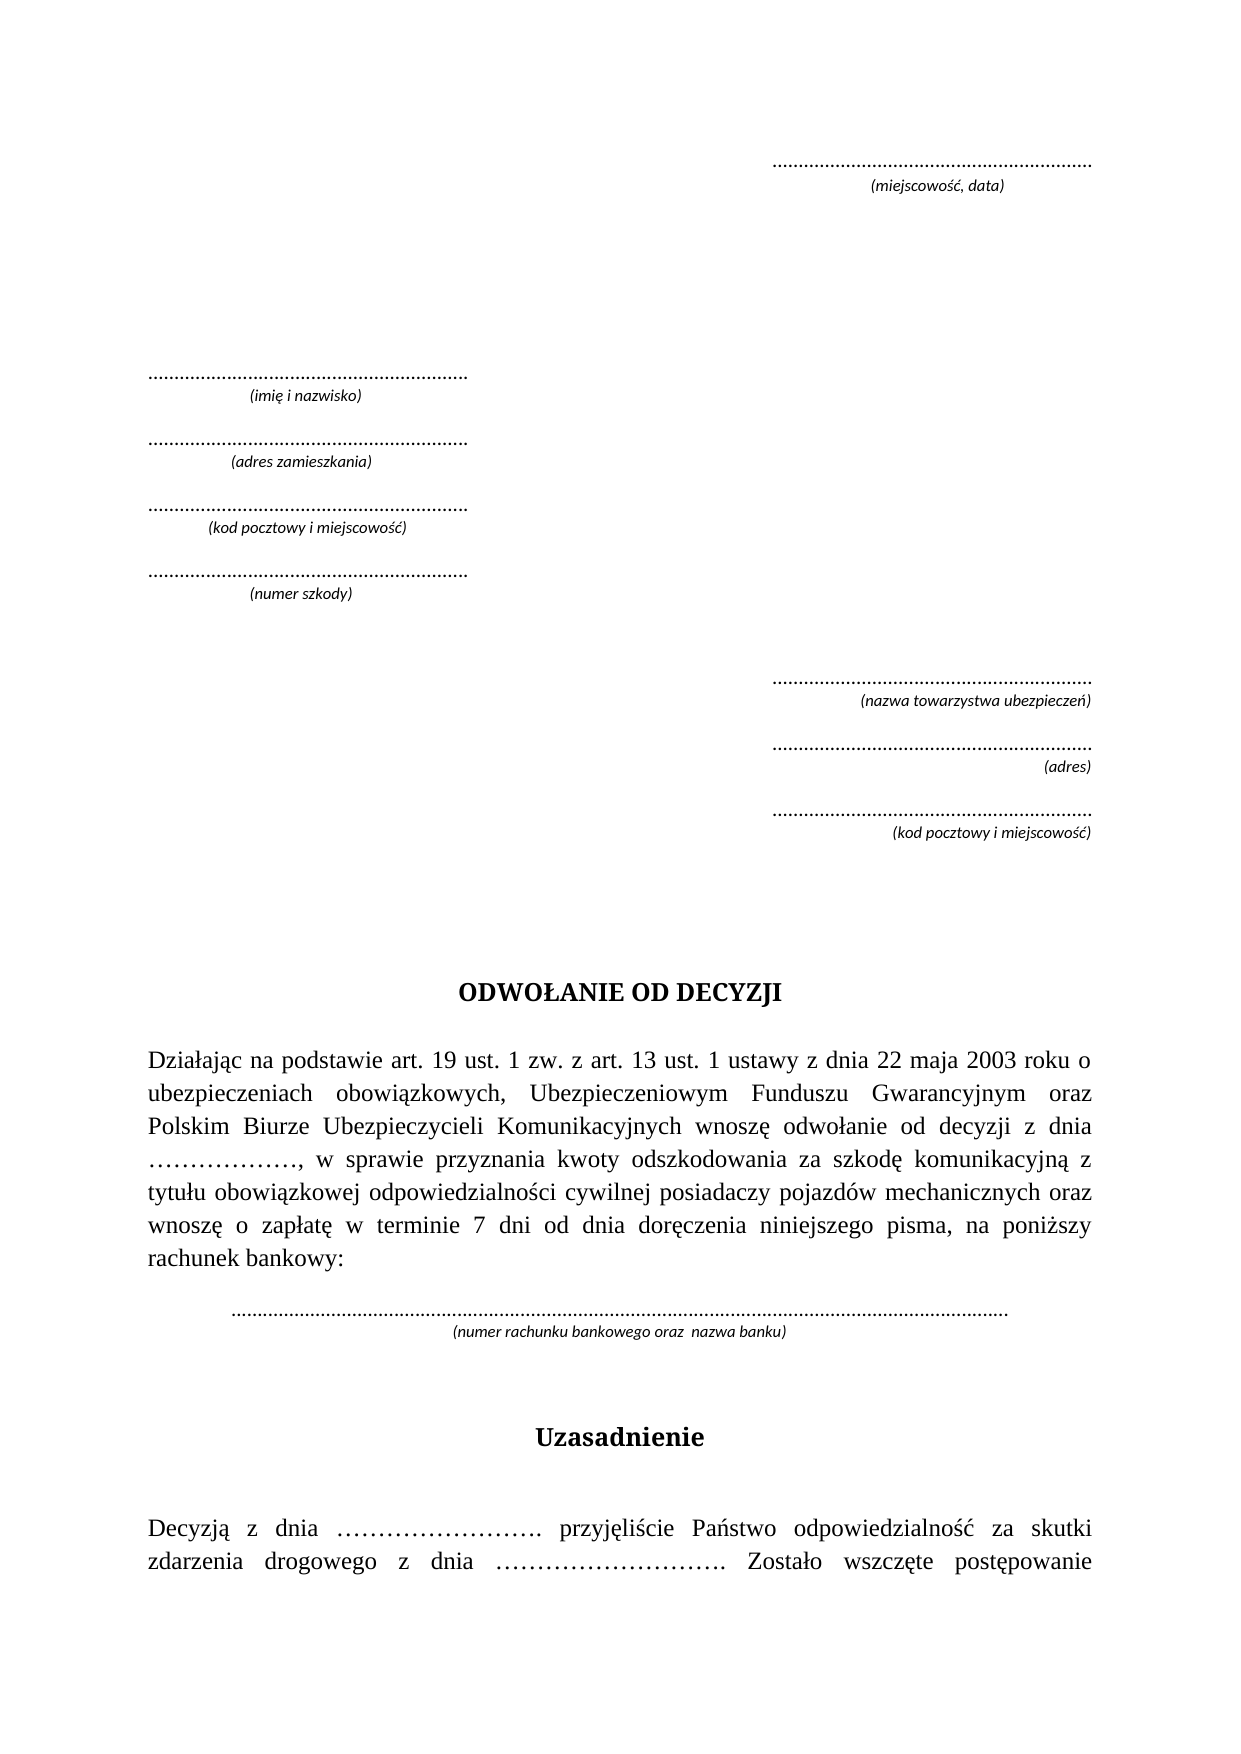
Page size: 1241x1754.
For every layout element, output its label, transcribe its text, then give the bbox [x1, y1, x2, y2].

text (imię i nazwisko) ............................................................. [148, 385, 1093, 451]
text Uzasadnienie [148, 1419, 1093, 1453]
text ............................................................. [148, 664, 1093, 690]
text (adres zamieszkania) [148, 451, 1093, 471]
text Działając na podstawie art. 19 ust. 1 zw. z art. 13 ust. 1 ustawy z dnia 22 maja 2003 roku o ubezpieczeniach obowiązkowych, Ubezpieczeniowym Funduszu Gwarancyjnym oraz Polskim Biurze Ubezpieczycieli Komunikacyjnych wnoszę odwołanie od decyzji z dnia ………………, w sprawie przyznania kwoty odszkodowania za szkodę komunikacyjną z tytułu obowiązkowej odpowiedzialności cywilnej posiadaczy pojazdów mechanicznych oraz wnoszę o zapłatę w terminie 7 dni od dnia doręczenia niniejszego pisma, na poniższy rachunek bankowy: [148, 1012, 1093, 1272]
text ............................................................. [148, 359, 1093, 385]
text (adres) [148, 756, 1093, 776]
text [148, 1513, 1093, 1575]
text ............................................................. [148, 148, 1093, 173]
text (kod pocztowy i miejscowość) ............................................................. [148, 517, 1093, 583]
text (kod pocztowy i miejscowość) [148, 822, 1093, 842]
text (numer szkody) [148, 583, 1093, 603]
text ............................................................. [148, 776, 1093, 822]
text (miejscowość, data) [148, 175, 1093, 195]
text ODWOŁANIE OD DECYZJI [148, 975, 1093, 1009]
text (nazwa towarzystwa ubezpieczeń) ............................................................. [148, 690, 1093, 756]
text ............................................................. [148, 471, 1093, 517]
text (numer rachunku bankowego oraz nazwa banku) [148, 1322, 1093, 1342]
text .................................................................................................................................................... [148, 1276, 1093, 1322]
